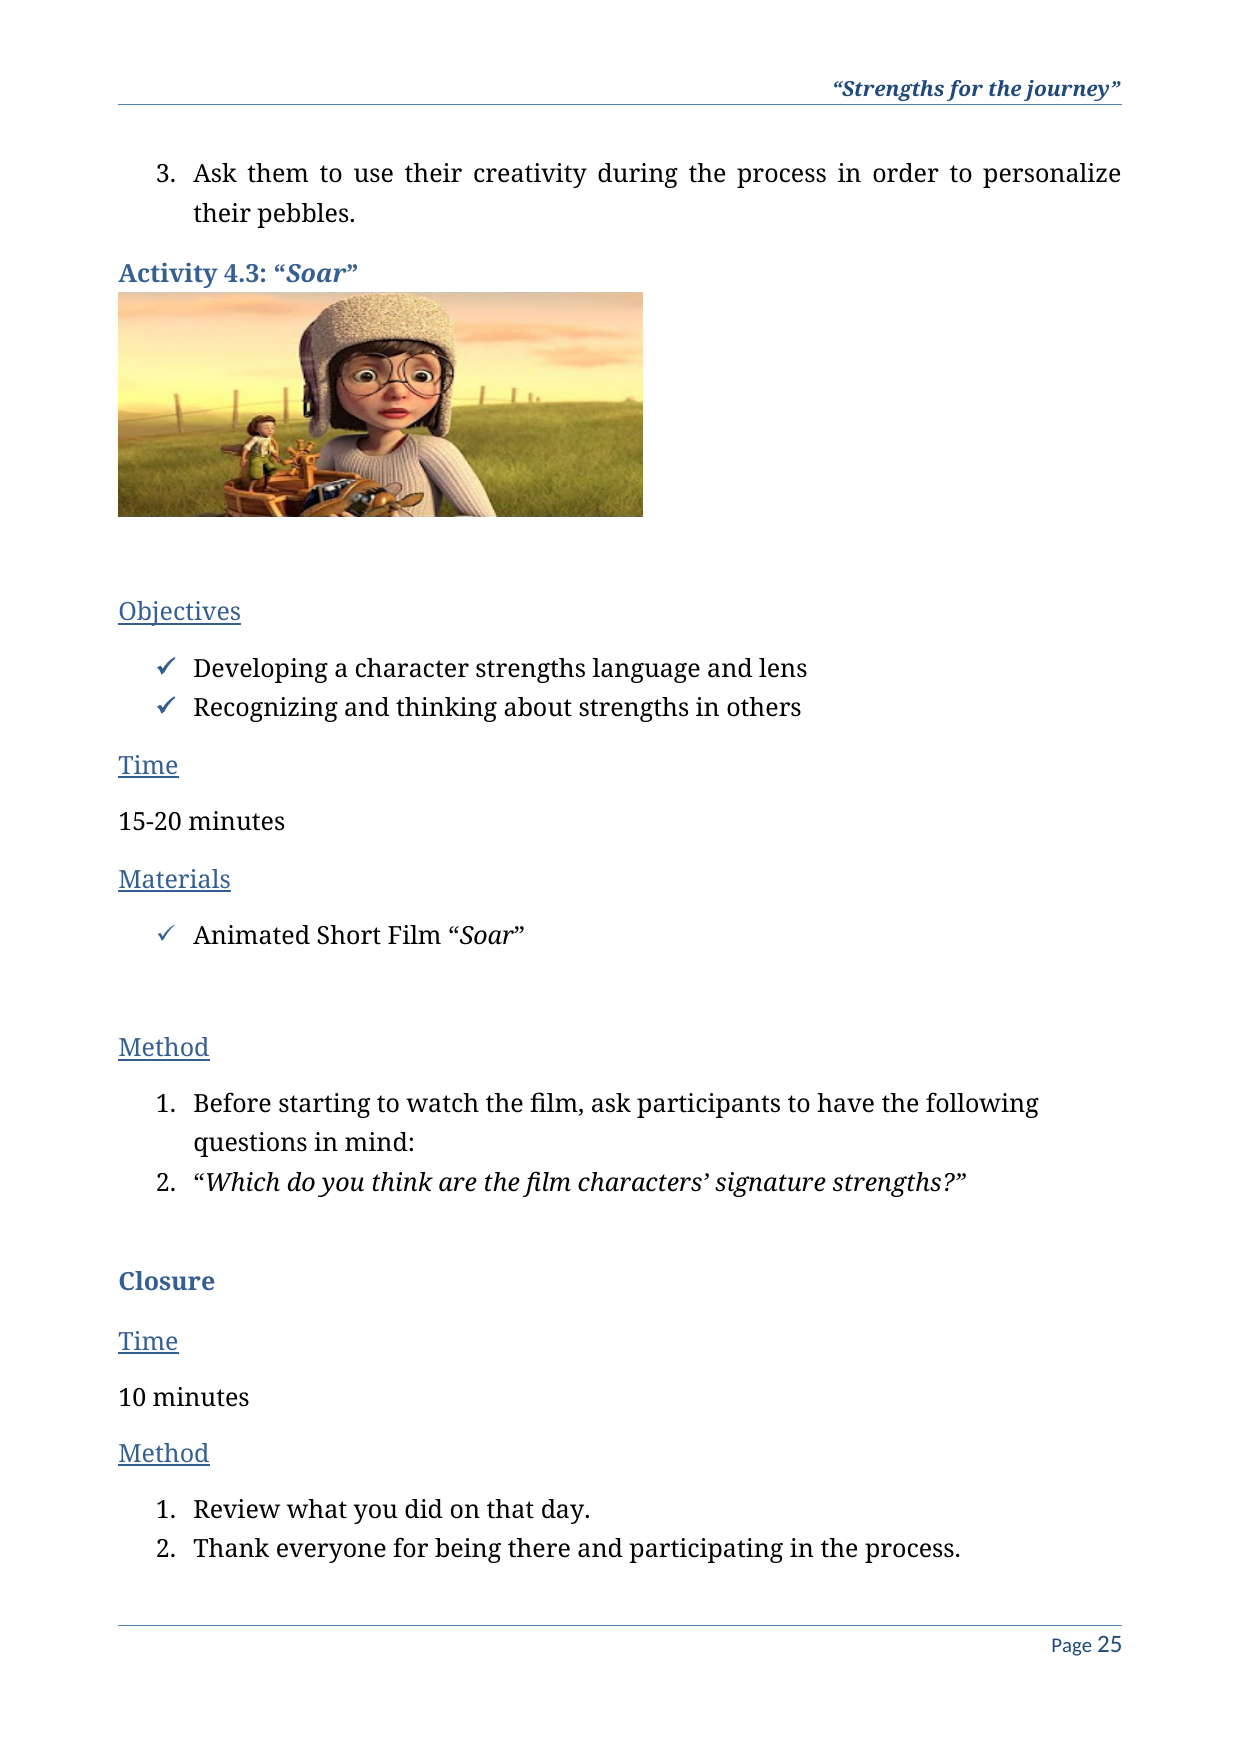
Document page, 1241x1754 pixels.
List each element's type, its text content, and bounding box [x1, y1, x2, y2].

text Time [118, 1323, 1122, 1357]
list Review what you did on that day. [156, 1492, 1122, 1526]
list Ask them to use their creativity during the process in order to personalize their pebbles. [156, 156, 1122, 229]
text Objectives [118, 594, 1122, 628]
list Before starting to watch the film, ask participants to have the following questions in mind: [156, 1086, 1122, 1159]
text Method [118, 1436, 1122, 1470]
list Animated Short Film “Soar” [156, 917, 1122, 952]
list Developing a character strengths language and lens [156, 650, 1122, 684]
list “Which do you think are the film characters’ signature strengths?” [156, 1164, 1122, 1198]
list Thank everyone for being there and participating in the process. [156, 1531, 1122, 1565]
text 15-20 minutes [118, 803, 1122, 837]
text Time [118, 747, 1122, 781]
text 10 minutes [118, 1379, 1122, 1414]
list Recognizing and thinking about strengths in others [156, 689, 1122, 723]
picture [118, 292, 643, 517]
text Materials [118, 861, 1122, 895]
text Closure [118, 1263, 1122, 1297]
subtitle Activity 4.3: “Soar” [118, 255, 1122, 289]
text Method [118, 1030, 1122, 1064]
